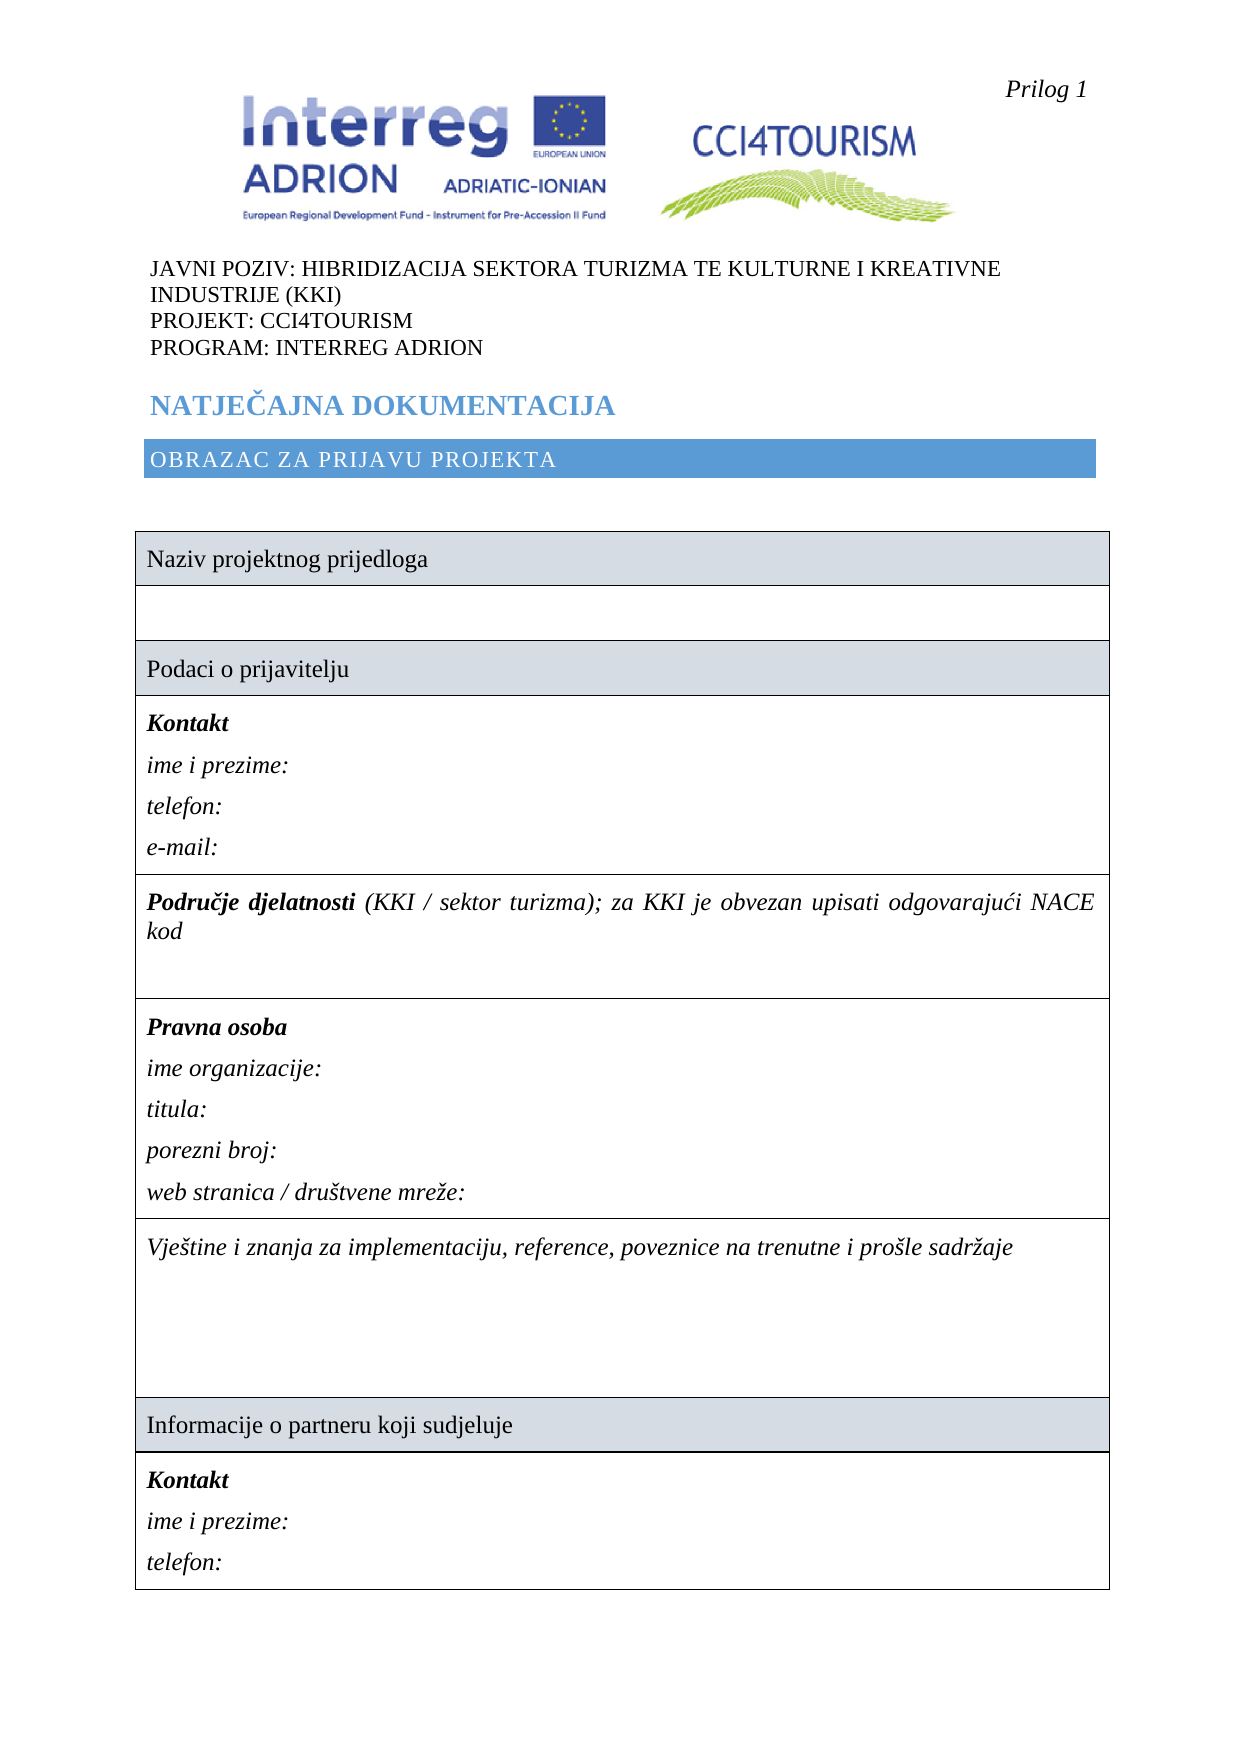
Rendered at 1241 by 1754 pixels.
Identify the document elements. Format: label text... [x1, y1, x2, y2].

table_cell Kontakt ime i prezime: telefon: e-mail: [136, 1453, 1109, 1589]
picture [229, 79, 973, 234]
table_cell Vještine i znanja za implementaciju, reference, poveznice na trenutne i prošle sadržaje [136, 1219, 1109, 1397]
table_cell Kontakt ime i prezime: telefon: e-mail: [136, 696, 1109, 873]
table_cell Podaci o prijavitelju [136, 641, 1109, 695]
table_header Naziv projektnog prijedloga [136, 532, 1109, 585]
text OBRAZAC ZA PRIJAVU PROJEKTA [150, 446, 1090, 472]
table_cell Informacije o partneru koji sudjeluje [136, 1398, 1109, 1451]
table_cell [136, 586, 1109, 640]
table_cell Područje djelatnosti (KKI / sektor turizma); za KKI je obvezan upisati odgovarajući NACE kod [136, 875, 1109, 998]
text NATJEČAJNA DOKUMENTACIJA [150, 388, 1090, 422]
table_cell Pravna osoba ime organizacije: titula: porezni broj: web stranica / društvene mreže: [136, 999, 1109, 1218]
